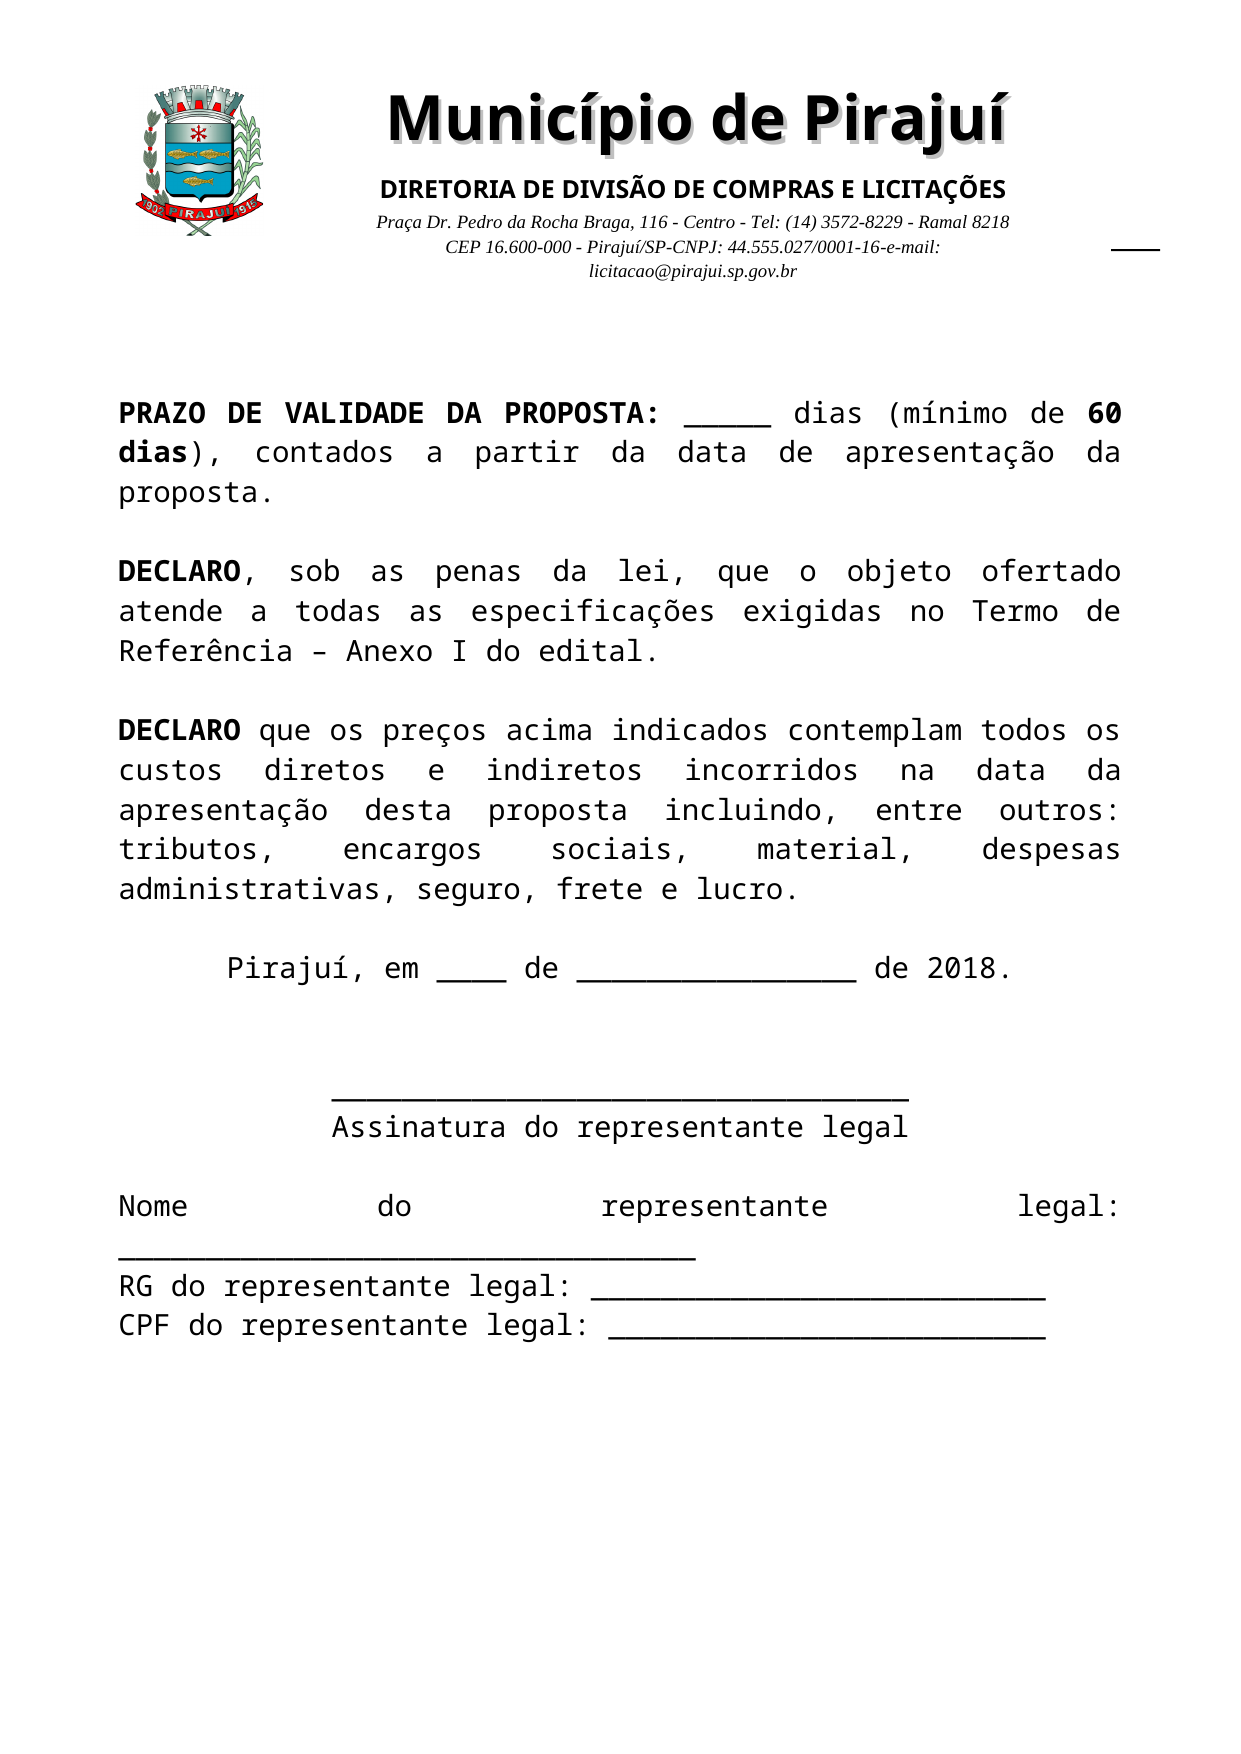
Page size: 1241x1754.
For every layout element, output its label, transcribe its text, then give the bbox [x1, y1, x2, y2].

text Pirajuí, em ____ de ________________ de 2018. [118, 947, 1122, 987]
text PRAZO DE VALIDADE DA PROPOSTA: _____ dias (mínimo de 60 dias), contados a partir da data de apresentação da proposta. [118, 392, 1122, 511]
text Assinatura do representante legal [118, 1106, 1122, 1146]
text CPF do representante legal: _________________________ [118, 1305, 1122, 1344]
text DECLARO, sob as penas da lei, que o objeto ofertado atende a todas as especificações exigidas no Termo de Referência – Anexo I do edital. [118, 551, 1122, 670]
text DECLARO que os preços acima indicados contemplam todos os custos diretos e indiretos incorridos na data da apresentação desta proposta incluindo, entre outros: tributos, encargos sociais, material, despesas administrativas, seguro, frete e lucro. [118, 709, 1122, 908]
text RG do representante legal: __________________________ [118, 1265, 1122, 1305]
text _________________________________ [118, 1067, 1122, 1106]
picture [135, 85, 264, 236]
text Nome do representante legal: _________________________________ [118, 1186, 1122, 1265]
